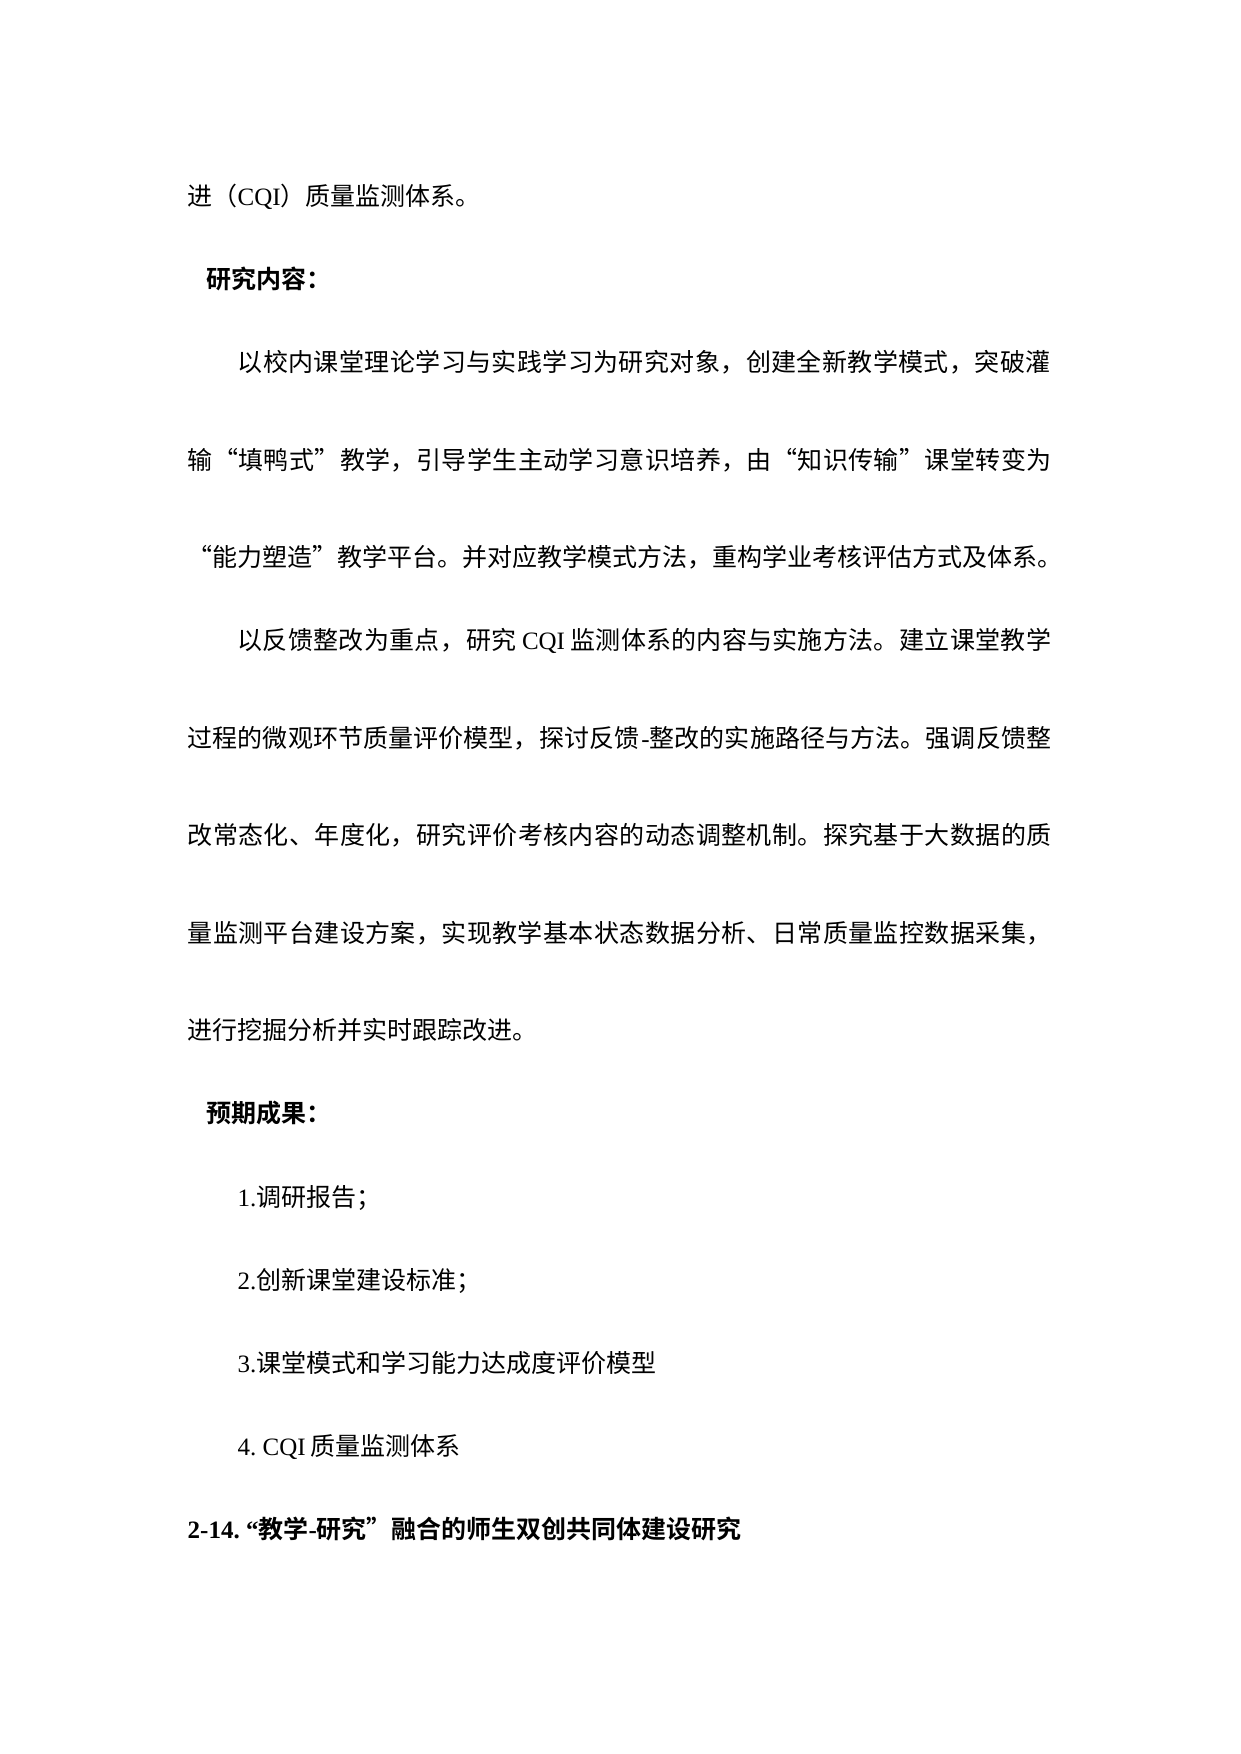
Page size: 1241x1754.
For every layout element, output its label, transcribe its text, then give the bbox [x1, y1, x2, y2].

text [187, 162, 1053, 227]
text 以反馈整改为重点，研究CQI监测体系的内容与实施方法。建立课堂教学过程的微观环节质量评价模型，探讨反馈-整改的实施路径与方法。强调反馈整改常态化、年度化，研究评价考核内容的动态调整机制。探究基于大数据的质量监测平台建设方案，实现教学基本状态数据分析、日常质量监控数据采集，进行挖掘分析并实时跟踪改进。 [187, 606, 1053, 1061]
text 研究内容： [187, 245, 1053, 310]
text 2-14. “教学-研究”融合的师生双创共同体建设研究 [187, 1495, 1053, 1560]
text 2.创新课堂建设标准； [187, 1246, 1053, 1311]
text 4. CQI质量监测体系 [187, 1412, 1053, 1477]
text 以校内课堂理论学习与实践学习为研究对象，创建全新教学模式，突破灌输“填鸭式”教学，引导学生主动学习意识培养，由“知识传输”课堂转变为 “能力塑造”教学平台。并对应教学模式方法，重构学业考核评估方式及体系。 [187, 328, 1053, 588]
text 预期成果： [187, 1079, 1053, 1144]
text 1.调研报告； [187, 1163, 1053, 1228]
text 3.课堂模式和学习能力达成度评价模型 [187, 1329, 1053, 1394]
